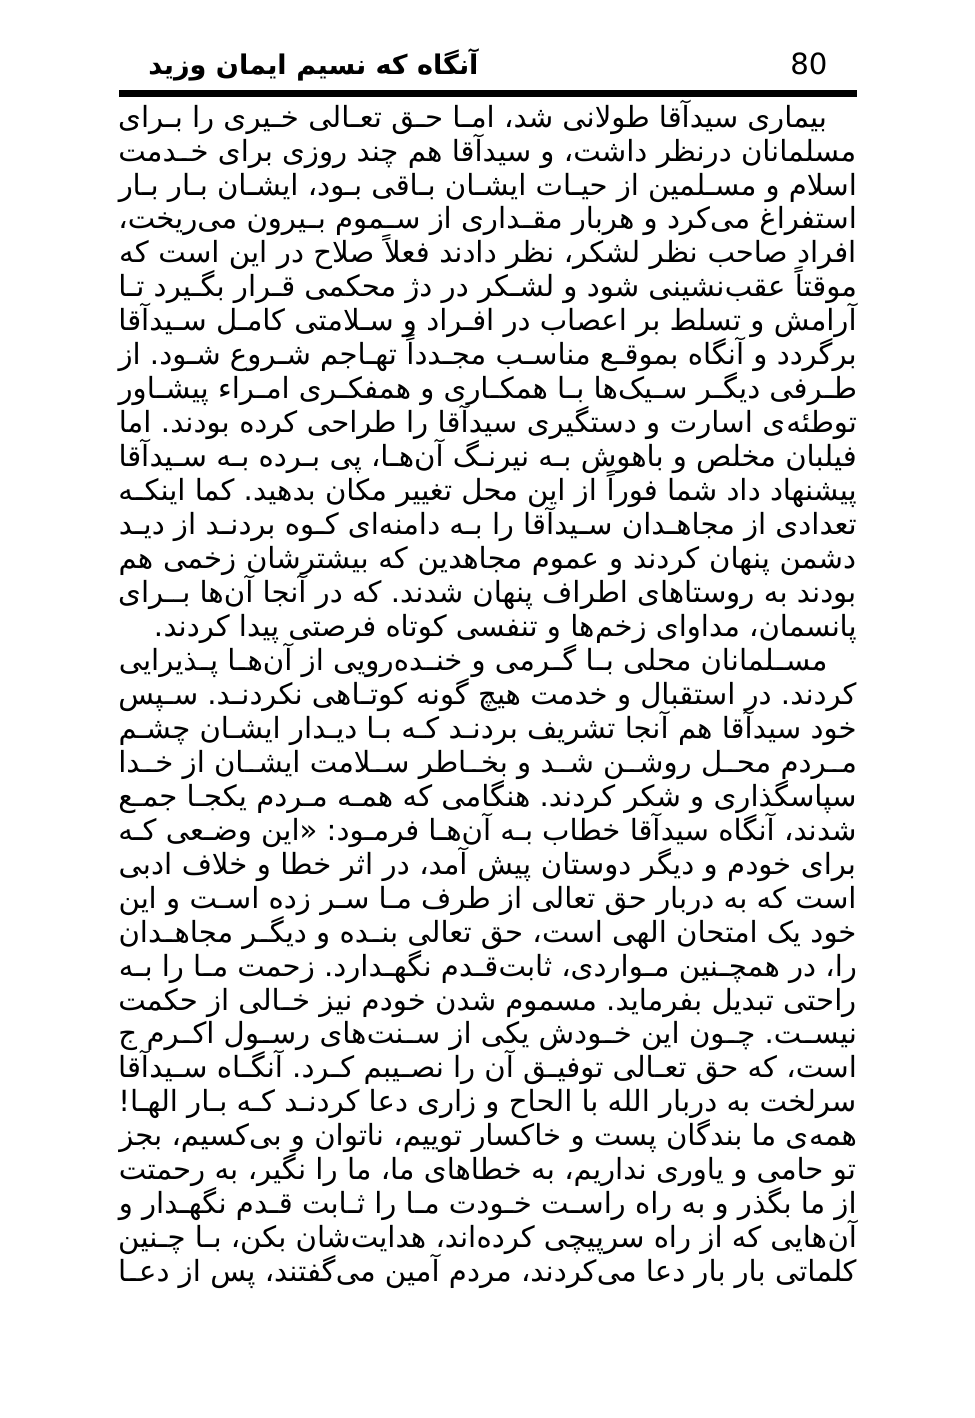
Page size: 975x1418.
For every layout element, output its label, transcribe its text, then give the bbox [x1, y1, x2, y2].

text بیماری سیدآقا طولانی شد، اما حق تعالی خیری را برای مسلمانان درنظر داشت، و سیدآقا هم چند روزی برای خدمت اسلام و مسلمین از حیات ایشان باقی بود، ایشان بار بار استفراغ می‌کرد و هربار مقداری از سموم بیرون می‌ریخت، افراد صاحب نظر لشکر، نظر دادند فعلاً صلاح در این است که موقتاً عقب‌نشینی شود و لشکر در دژ محکمی قرار بگیرد تا آرامش و تسلط بر اعصاب در افراد و سلامتی کامل سیدآقا برگردد و آنگاه بموقع مناسب مجدداً تهاجم شروع شود. از طرفی دیگر سیک‌ها با همکاری و همفکری امراء پیشاور توطئه‌ی اسارت و دستگیری سیدآقا را طراحی کرده بودند. اما فیلبان مخلص و باهوش به نیرنگ آن‌ها، پی برده به سیدآقا پیشنهاد داد شما فوراً از این محل تغییر مکان بدهید. کما اینکه تعدادی از مجاهدان سیدآقا را به دامنه‌ای کوه بردند از دید دشمن پنهان کردند و عموم مجاهدین که بیشترشان زخمی هم بودند به روستاهای اطراف پنهان شدند. که در آنجا آن‌ها برای پانسمان، مداوای زخم‌ها و تنفسی کوتاه فرصتی پیدا کردند. [118, 100, 857, 643]
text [118, 643, 857, 1288]
